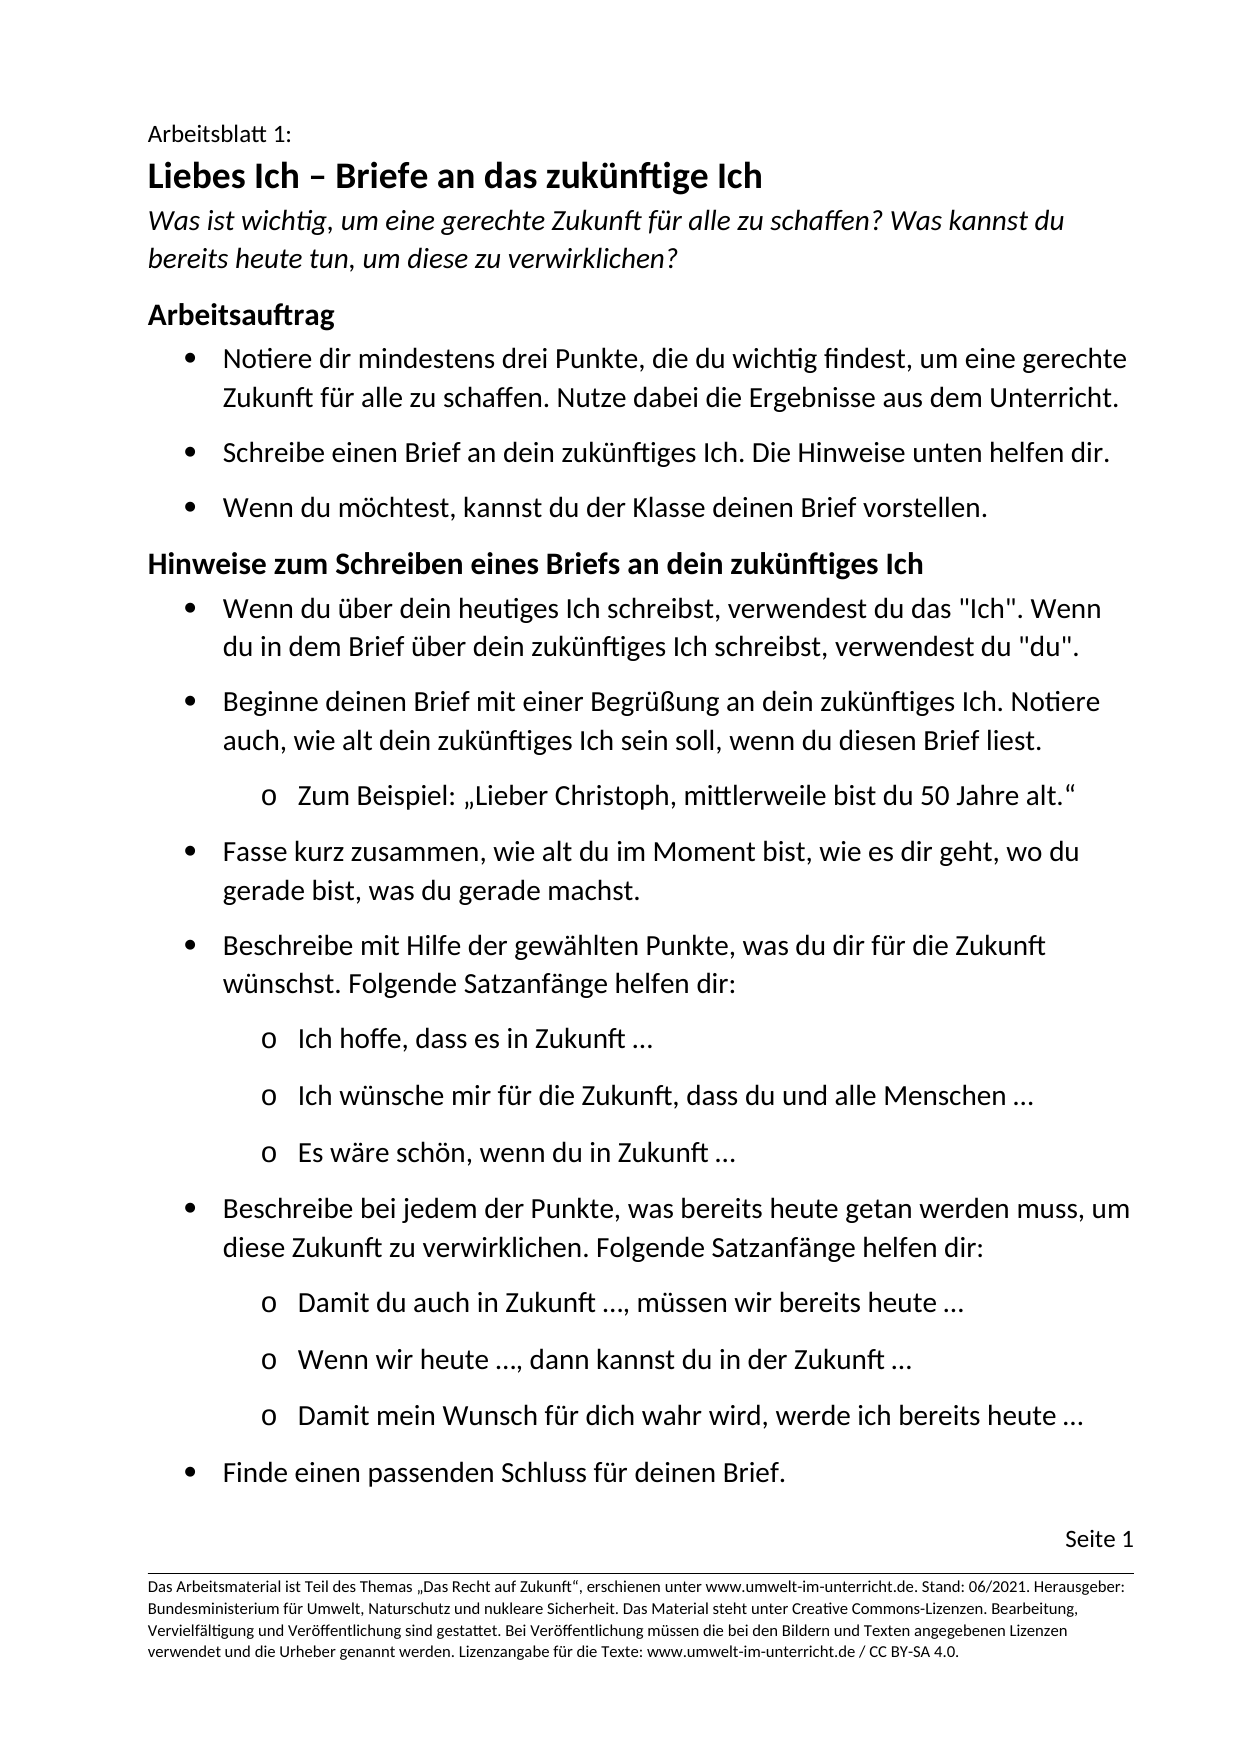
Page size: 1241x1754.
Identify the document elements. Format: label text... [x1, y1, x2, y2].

list Ich hoffe, dass es in Zukunft … [260, 1021, 1134, 1058]
list Beschreibe bei jedem der Punkte, was bereits heute getan werden muss, um diese Zukunft zu verwirklichen. Folgende Satzanfänge helfen dir: [185, 1191, 1134, 1264]
list Wenn du möchtest, kannst du der Klasse deinen Brief vorstellen. [185, 489, 1134, 525]
text Arbeitsblatt 1: Liebes Ich – Briefe an das zukünftige Ich [148, 118, 1134, 198]
list Damit du auch in Zukunft …, müssen wir bereits heute … [260, 1284, 1134, 1321]
list Wenn wir heute …, dann kannst du in der Zukunft … [260, 1341, 1134, 1378]
text Arbeitsauftrag [148, 295, 1134, 333]
list Es wäre schön, wenn du in Zukunft … [260, 1134, 1134, 1171]
list Finde einen passenden Schluss für deinen Brief. [185, 1454, 1134, 1490]
list Zum Beispiel: „Lieber Christoph, mittlerweile bist du 50 Jahre alt.“ [260, 777, 1134, 814]
list Notiere dir mindestens drei Punkte, die du wichtig findest, um eine gerechte Zukunft für alle zu schaffen. Nutze dabei die Ergebnisse aus dem Unterricht. [185, 341, 1134, 415]
list Fasse kurz zusammen, wie alt du im Moment bist, wie es dir geht, wo du gerade bist, was du gerade machst. [185, 833, 1134, 907]
text Hinweise zum Schreiben eines Briefs an dein zukünftiges Ich [148, 544, 1134, 582]
list Damit mein Wunsch für dich wahr wird, werde ich bereits heute … [260, 1397, 1134, 1434]
text Was ist wichtig, um eine gerechte Zukunft für alle zu schaffen? Was kannst du bereits heute tun, um diese zu verwirklichen? [148, 202, 1134, 276]
list Beschreibe mit Hilfe der gewählten Punkte, was du dir für die Zukunft wünschst. Folgende Satzanfänge helfen dir: [185, 927, 1134, 1001]
list Schreibe einen Brief an dein zukünftiges Ich. Die Hinweise unten helfen dir. [185, 434, 1134, 470]
list Beginne deinen Brief mit einer Begrüßung an dein zukünftiges Ich. Notiere auch, wie alt dein zukünftiges Ich sein soll, wenn du diesen Brief liest. [185, 683, 1134, 757]
list Ich wünsche mir für die Zukunft, dass du und alle Menschen … [260, 1077, 1134, 1114]
list Wenn du über dein heutiges Ich schreibst, verwendest du das "Ich". Wenn du in dem Brief über dein zukünftiges Ich schreibst, verwendest du "du". [185, 590, 1134, 664]
